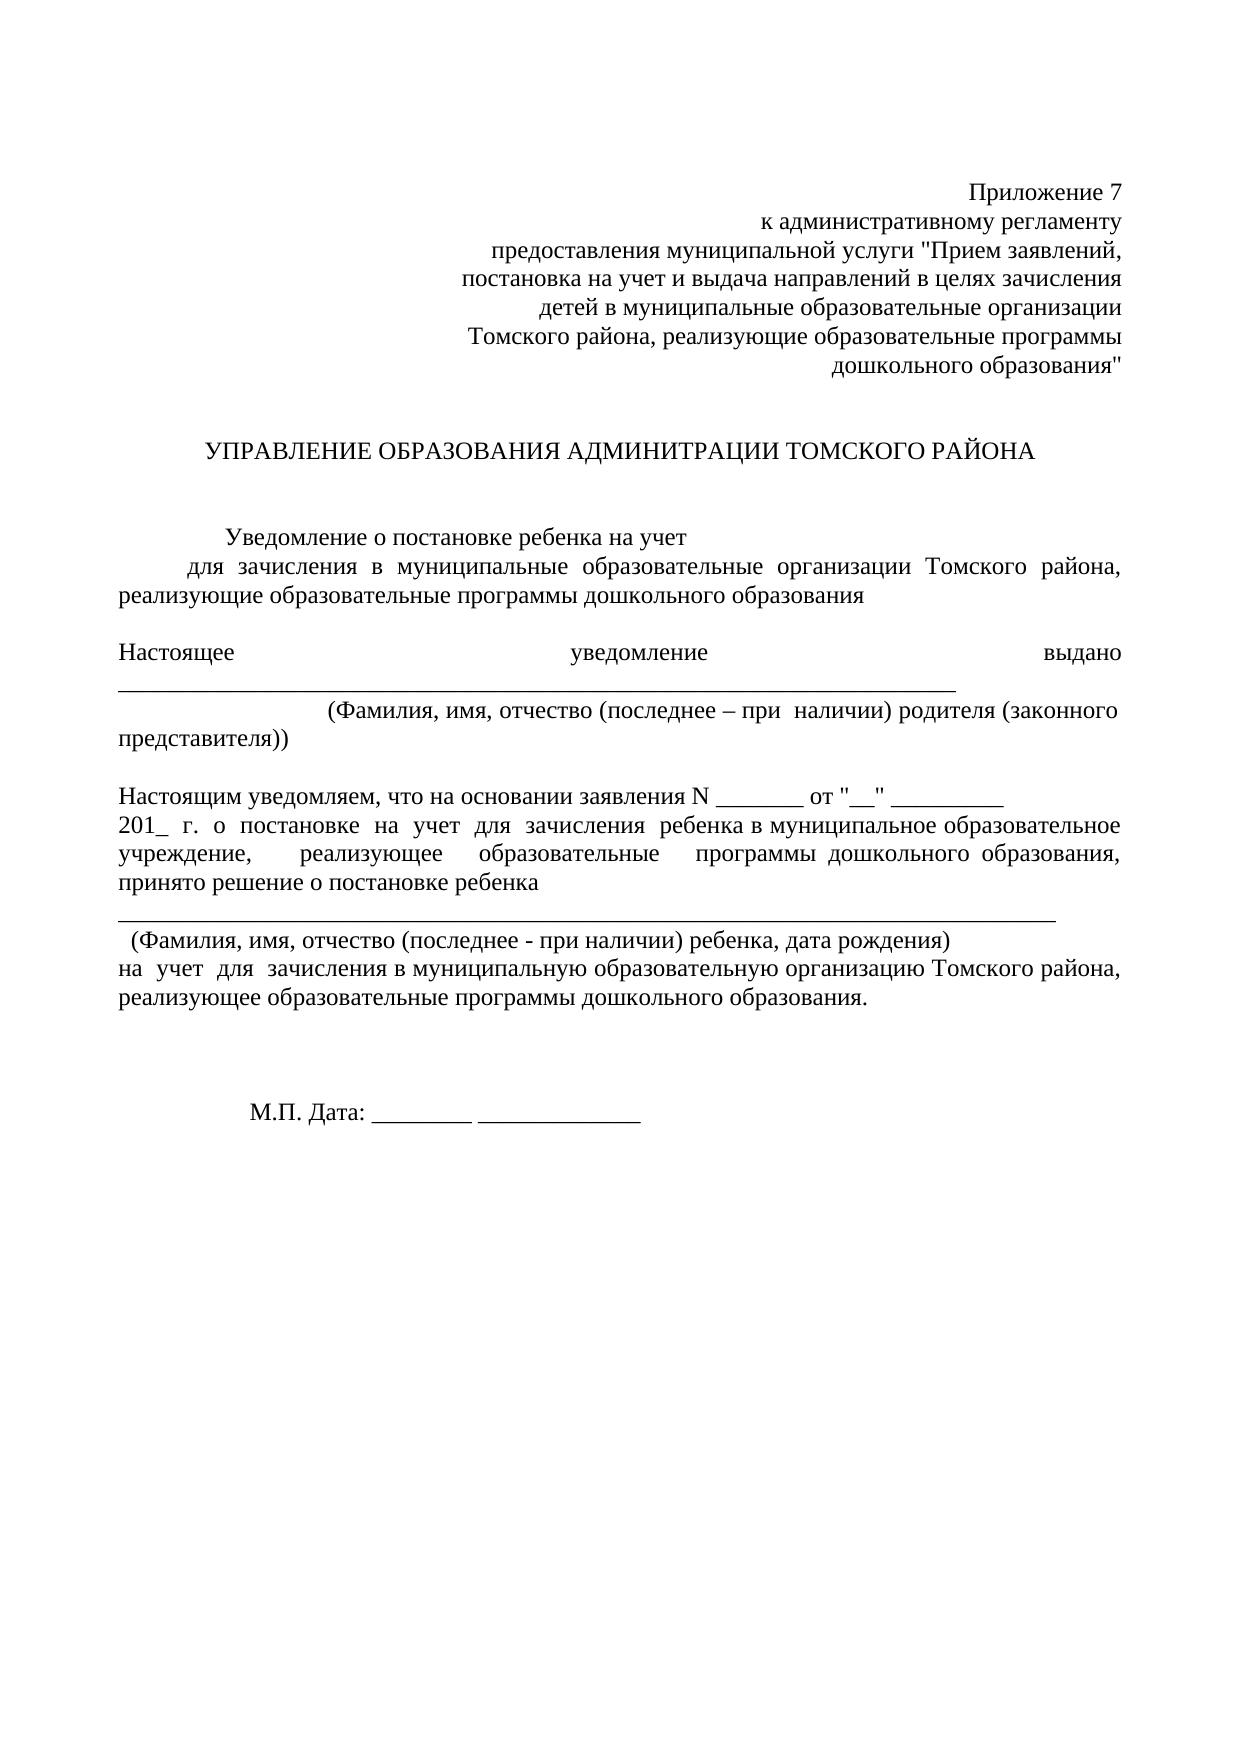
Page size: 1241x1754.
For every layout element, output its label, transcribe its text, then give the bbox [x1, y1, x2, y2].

text ___________________________________________________________________________ [118, 896, 1122, 925]
text (Фамилия, имя, отчество (последнее - при наличии) ребенка, дата рождения) [118, 925, 1122, 953]
text предоставления муниципальной услуги "Прием заявлений, [118, 235, 1122, 263]
text 201_ г. о постановке на учет для зачисления ребенка в муниципальное образовательное учреждение, реализующее образовательные программы дошкольного образования, принято решение о постановке ребенка [118, 810, 1122, 896]
text дошкольного образования" [118, 350, 1122, 378]
text на учет для зачисления в муниципальную образовательную организацию Томского района, реализующее образовательные программы дошкольного образования. [118, 953, 1122, 1011]
text (Фамилия, имя, отчество (последнее – при наличии) родителя (законного представителя)) [118, 695, 1122, 752]
text М.П. Дата: ________ _____________ [118, 1097, 1122, 1126]
text детей в муниципальные образовательные организации [118, 292, 1122, 321]
text Настоящее уведомление выдано ___________________________________________________________________ [118, 637, 1122, 695]
text УПРАВЛЕНИЕ ОБРАЗОВАНИЯ АДМИНИТРАЦИИ ТОМСКОГО РАЙОНА [118, 436, 1122, 465]
text Приложение 7 [118, 177, 1122, 206]
text постановка на учет и выдача направлений в целях зачисления [118, 263, 1122, 292]
text Уведомление о постановке ребенка на учет [118, 522, 1122, 551]
text для зачисления в муниципальные образовательные организации Томского района, реализующие образовательные программы дошкольного образования [118, 551, 1122, 608]
text к административному регламенту [118, 206, 1122, 235]
text Настоящим уведомляем, что на основании заявления N _______ от "__" _________ [118, 781, 1122, 810]
text Томского района, реализующие образовательные программы [118, 321, 1122, 350]
